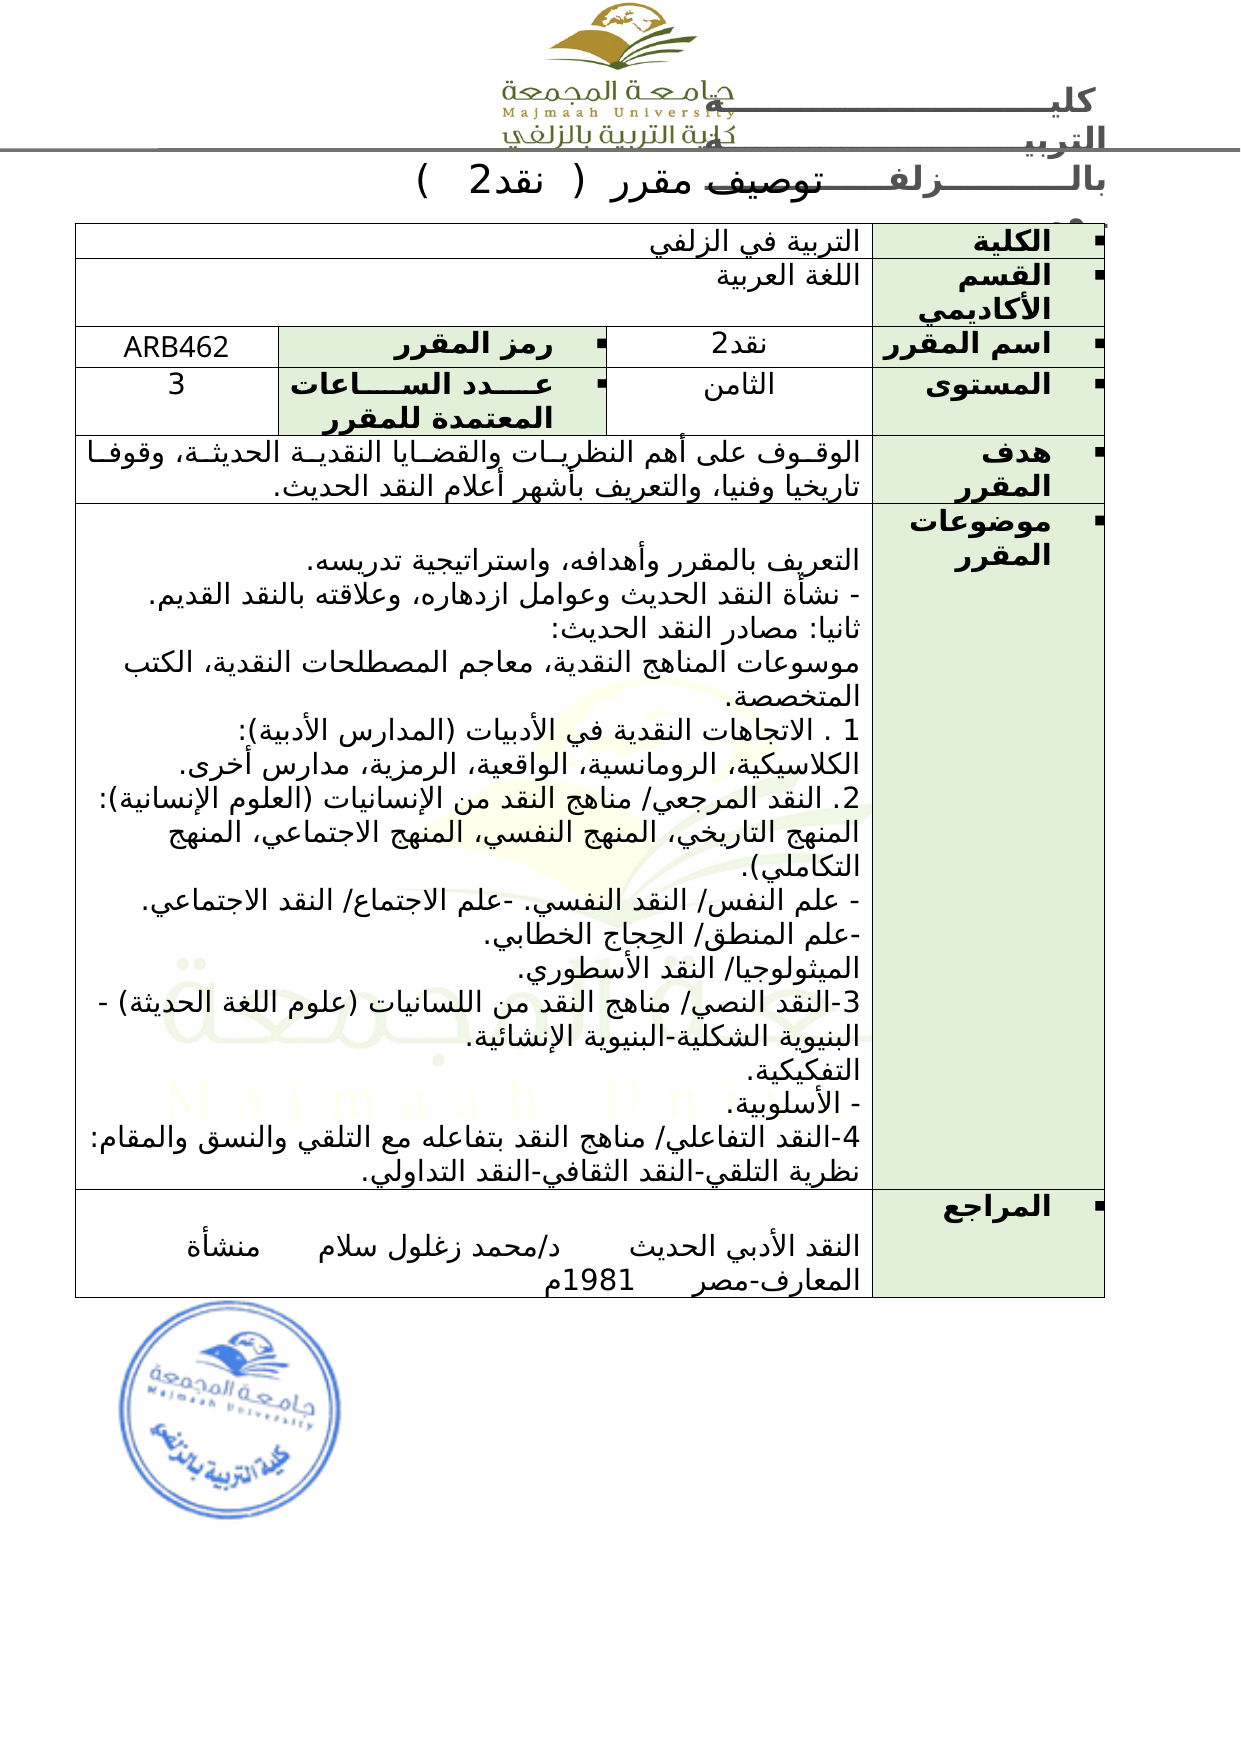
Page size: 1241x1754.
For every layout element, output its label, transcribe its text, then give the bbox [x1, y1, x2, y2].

text توصيف مقرر ( نقد2 ) [118, 152, 1122, 203]
table_cell ARB462 [76, 327, 278, 366]
table_cell الثامن [607, 368, 872, 435]
table_cell اللغة العربية [76, 259, 872, 326]
table_header الكلية [873, 224, 1104, 258]
table_cell موضوعات المقرر [873, 504, 1104, 1189]
table_cell القسم الأكاديمي [873, 259, 1104, 326]
table_header التربية في الزلفي [76, 224, 872, 258]
table_cell هدف المقرر [873, 436, 1104, 503]
table_cell 3 [76, 368, 278, 435]
table_cell النقد الأدبي الحديث د/محمد زغلول سلام منشأة المعارف-مصر 1981م [76, 1190, 872, 1297]
table_cell اسم المقرر [873, 327, 1104, 366]
table_cell رمز المقرر [279, 327, 606, 366]
table_cell المراجع [873, 1190, 1104, 1297]
picture [117, 1297, 348, 1524]
picture [482, 0, 754, 148]
table_cell عدد الساعات المعتمدة للمقرر [279, 368, 606, 435]
table_cell التعريف بالمقرر وأهدافه، واستراتيجية تدريسه. - نشأة النقد الحديث وعوامل ازدهاره، وعلاقته بالنقد القديم. ثانيا: مصادر النقد الحديث: موسوعات المناهج النقدية، معاجم المصطلحات النقدية، الكتب المتخصصة. 1 . الاتجاهات النقدية في الأدبيات (المدارس الأدبية): الكلاسيكية، الرومانسية، الواقعية، الرمزية، مدارس أخرى. 2. النقد المرجعي/ مناهج النقد من الإنسانيات (العلوم الإنسانية): المنهج التاريخي، المنهج النفسي، المنهج الاجتماعي، المنهج التكاملي). - علم النفس/ النقد النفسي. -علم الاجتماع/ النقد الاجتماعي. -علم المنطق/ الحِجاج الخطابي. الميثولوجيا/ النقد الأسطوري. 3-النقد النصي/ مناهج النقد من اللسانيات (علوم اللغة الحديثة) - البنيوية الشكلية-البنيوية الإنشائية. التفكيكية. - الأسلوبية. 4-النقد التفاعلي/ مناهج النقد بتفاعله مع التلقي والنسق والمقام: نظرية التلقي-النقد الثقافي-النقد التداولي. [76, 504, 872, 1189]
table_cell المستوى [873, 368, 1104, 435]
table_cell نقد2 [607, 327, 872, 366]
table_cell الوقوف على أهم النظريات والقضايا النقدية الحديثة، وقوفا تاريخيا وفنيا، والتعريف بأشهر أعلام النقد الحديث. [76, 436, 872, 503]
